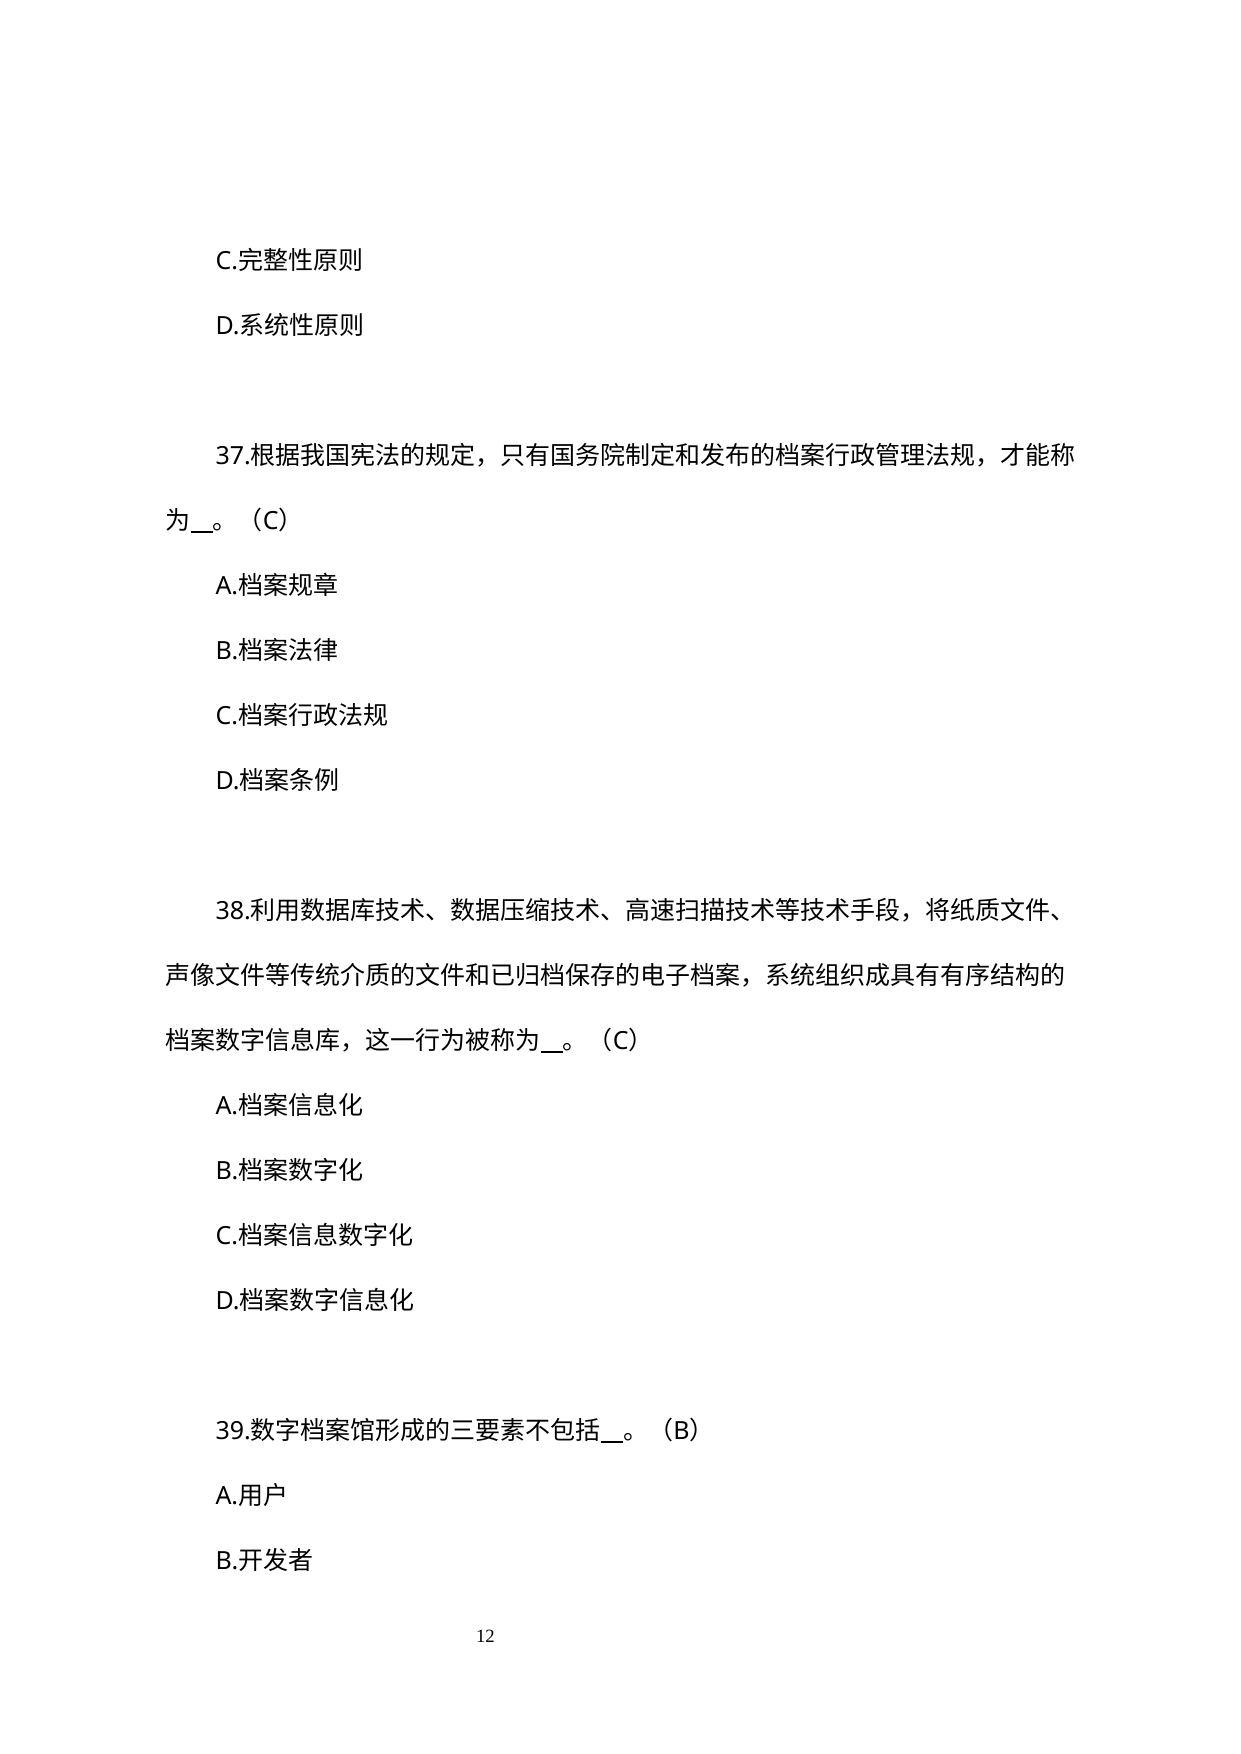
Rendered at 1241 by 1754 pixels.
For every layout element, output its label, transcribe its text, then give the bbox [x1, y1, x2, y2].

text A.档案规章 [165, 551, 1087, 616]
text D.系统性原则 [165, 291, 1087, 356]
text D.档案数字信息化 [165, 1266, 1087, 1331]
text A.档案信息化 [165, 1071, 1087, 1136]
text C.完整性原则 [165, 226, 1087, 291]
text B.档案法律 [165, 616, 1087, 681]
text 39.数字档案馆形成的三要素不包括 。（B） [165, 1396, 1087, 1461]
text C.档案行政法规 [165, 681, 1087, 746]
text B.开发者 [165, 1526, 1087, 1591]
text A.用户 [165, 1461, 1087, 1526]
text B.档案数字化 [165, 1136, 1087, 1201]
text 38.利用数据库技术、数据压缩技术、高速扫描技术等技术手段，将纸质文件、声像文件等传统介质的文件和已归档保存的电子档案，系统组织成具有有序结构的档案数字信息库，这一行为被称为 。（C） [165, 876, 1087, 1071]
text D.档案条例 [165, 746, 1087, 811]
text C.档案信息数字化 [165, 1201, 1087, 1266]
text 37.根据我国宪法的规定，只有国务院制定和发布的档案行政管理法规，才能称为 。（C） [165, 421, 1087, 551]
